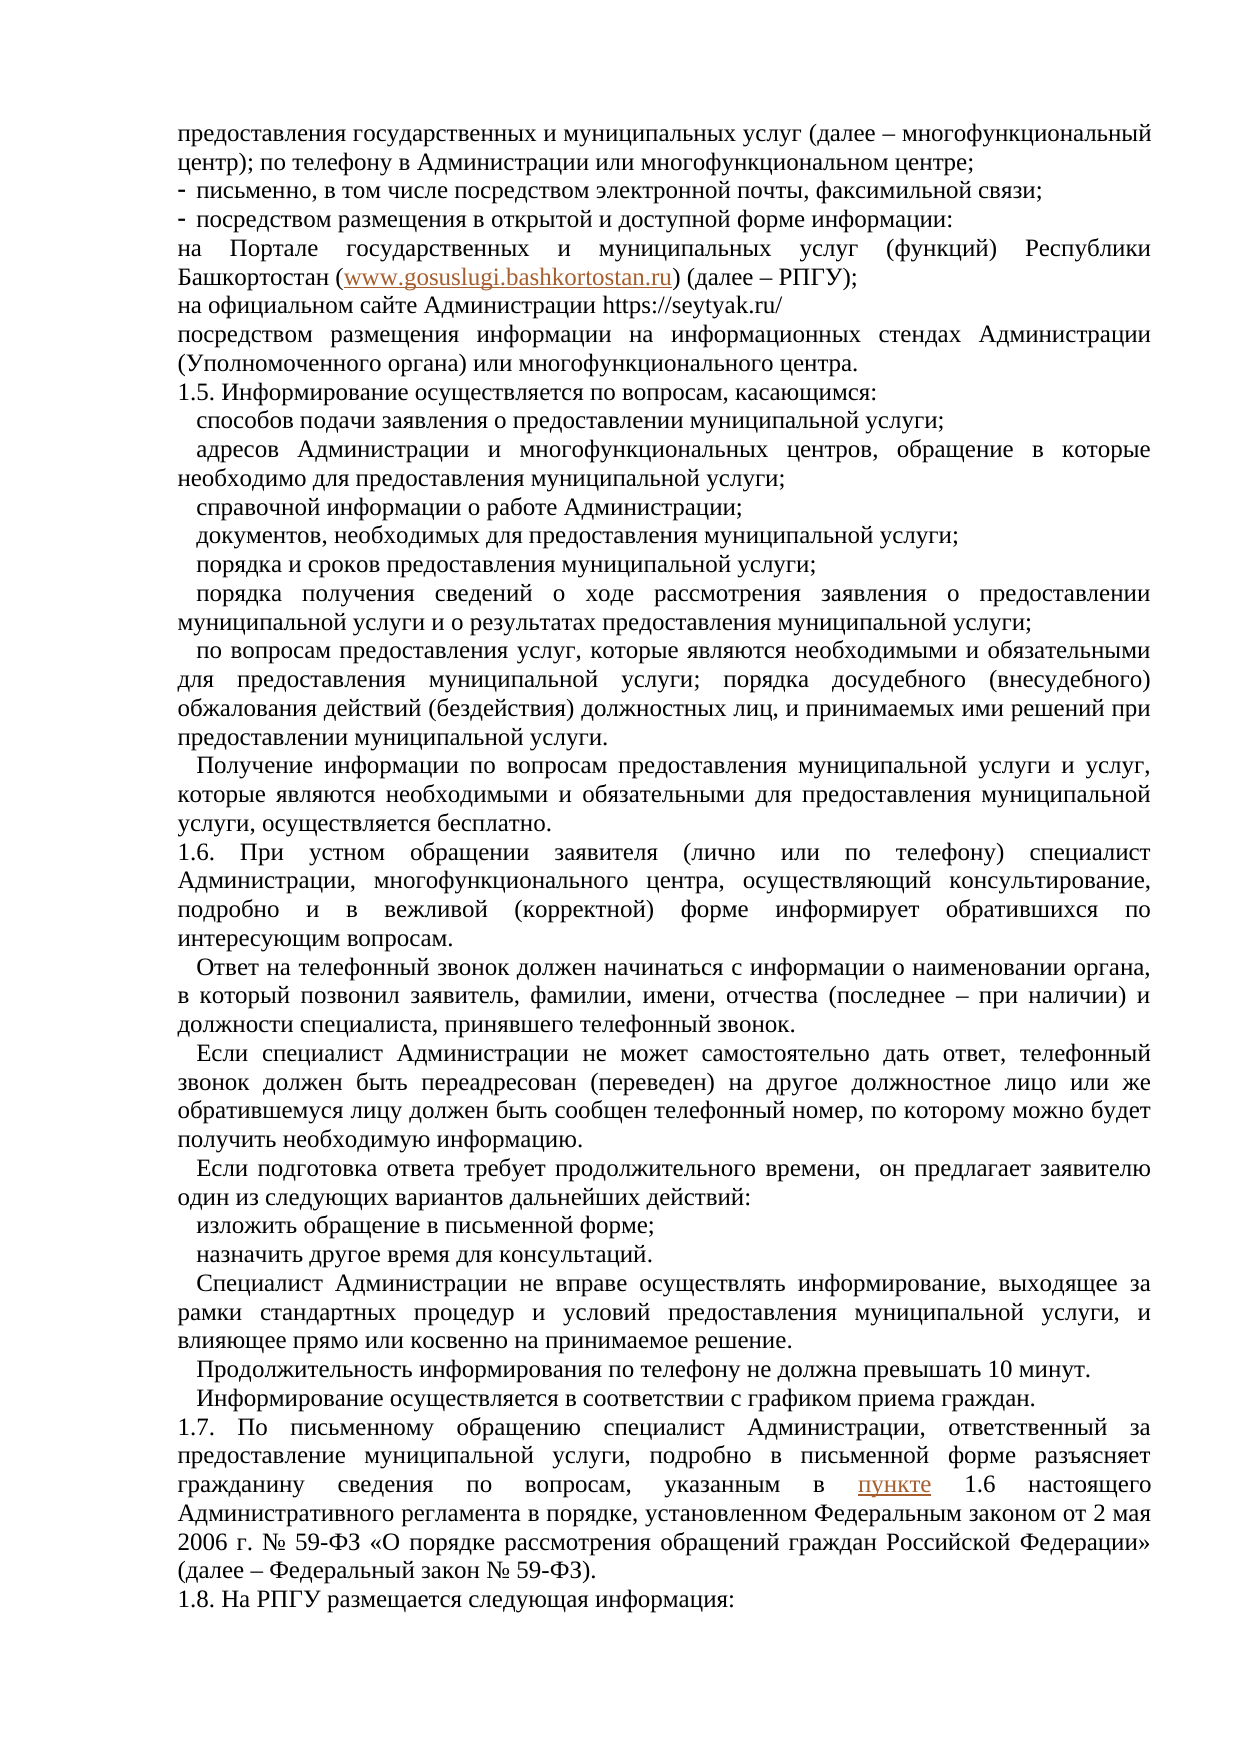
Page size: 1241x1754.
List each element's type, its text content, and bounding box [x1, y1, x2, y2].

list письменно, в том числе посредством электронной почты, факсимильной связи; [177, 176, 1152, 204]
list посредством размещения в открытой и доступной форме информации: [177, 204, 1152, 233]
text порядка и сроков предоставления муниципальной услуги; [177, 549, 1152, 578]
text изложить обращение в письменной форме; [177, 1211, 1152, 1239]
text Информирование осуществляется в соответствии с графиком приема граждан. [177, 1383, 1152, 1412]
text Ответ на телефонный звонок должен начинаться с информации о наименовании органа, в который позвонил заявитель, фамилии, имени, отчества (последнее – при наличии) и должности специалиста, принявшего телефонный звонок. [177, 952, 1152, 1038]
text назначить другое время для консультаций. [177, 1239, 1152, 1268]
text способов подачи заявления о предоставлении муниципальной услуги; [177, 406, 1152, 434]
text 1.5. Информирование осуществляется по вопросам, касающимся: [177, 377, 1152, 406]
text на Портале государственных и муниципальных услуг (функций) Республики Башкортостан (www.gosuslugi.bashkortostan.ru) (далее – РПГУ); [177, 233, 1152, 291]
text 1.8. На РПГУ размещается следующая информация: [177, 1584, 1152, 1613]
text на официальном сайте Администрации https://seytyak.ru/ [177, 291, 1152, 319]
text Специалист Администрации не вправе осуществлять информирование, выходящее за рамки стандартных процедур и условий предоставления муниципальной услуги, и влияющее прямо или косвенно на принимаемое решение. [177, 1268, 1152, 1354]
text 1.6. При устном обращении заявителя (лично или по телефону) специалист Администрации, многофункционального центра, осуществляющий консультирование, подробно и в вежливой (корректной) форме информирует обратившихся по интересующим вопросам. [177, 837, 1152, 952]
text 1.7. По письменному обращению специалист Администрации, ответственный за предоставление муниципальной услуги, подробно в письменной форме разъясняет гражданину сведения по вопросам, указанным в пункте 1.6 настоящего Административного регламента в порядке, установленном Федеральным законом от 2 мая 2006 г. № 59-ФЗ «О порядке рассмотрения обращений граждан Российской Федерации» (далее – Федеральный закон № 59-ФЗ). [177, 1412, 1152, 1584]
text порядка получения сведений о ходе рассмотрения заявления о предоставлении муниципальной услуги и о результатах предоставления муниципальной услуги; [177, 578, 1152, 636]
text справочной информации о работе Администрации; [177, 492, 1152, 521]
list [177, 118, 1152, 176]
text адресов Администрации и многофункциональных центров, обращение в которые необходимо для предоставления муниципальной услуги; [177, 434, 1152, 492]
text документов, необходимых для предоставления муниципальной услуги; [177, 521, 1152, 549]
text по вопросам предоставления услуг, которые являются необходимыми и обязательными для предоставления муниципальной услуги; порядка досудебного (внесудебного) обжалования действий (бездействия) должностных лиц, и принимаемых ими решений при предоставлении муниципальной услуги. [177, 636, 1152, 751]
text Если подготовка ответа требует продолжительного времени, он предлагает заявителю один из следующих вариантов дальнейших действий: [177, 1153, 1152, 1211]
text Продолжительность информирования по телефону не должна превышать 10 минут. [177, 1354, 1152, 1383]
text Получение информации по вопросам предоставления муниципальной услуги и услуг, которые являются необходимыми и обязательными для предоставления муниципальной услуги, осуществляется бесплатно. [177, 751, 1152, 837]
text посредством размещения информации на информационных стендах Администрации (Уполномоченного органа) или многофункционального центра. [177, 319, 1152, 377]
text Если специалист Администрации не может самостоятельно дать ответ, телефонный звонок должен быть переадресован (переведен) на другое должностное лицо или же обратившемуся лицу должен быть сообщен телефонный номер, по которому можно будет получить необходимую информацию. [177, 1038, 1152, 1153]
